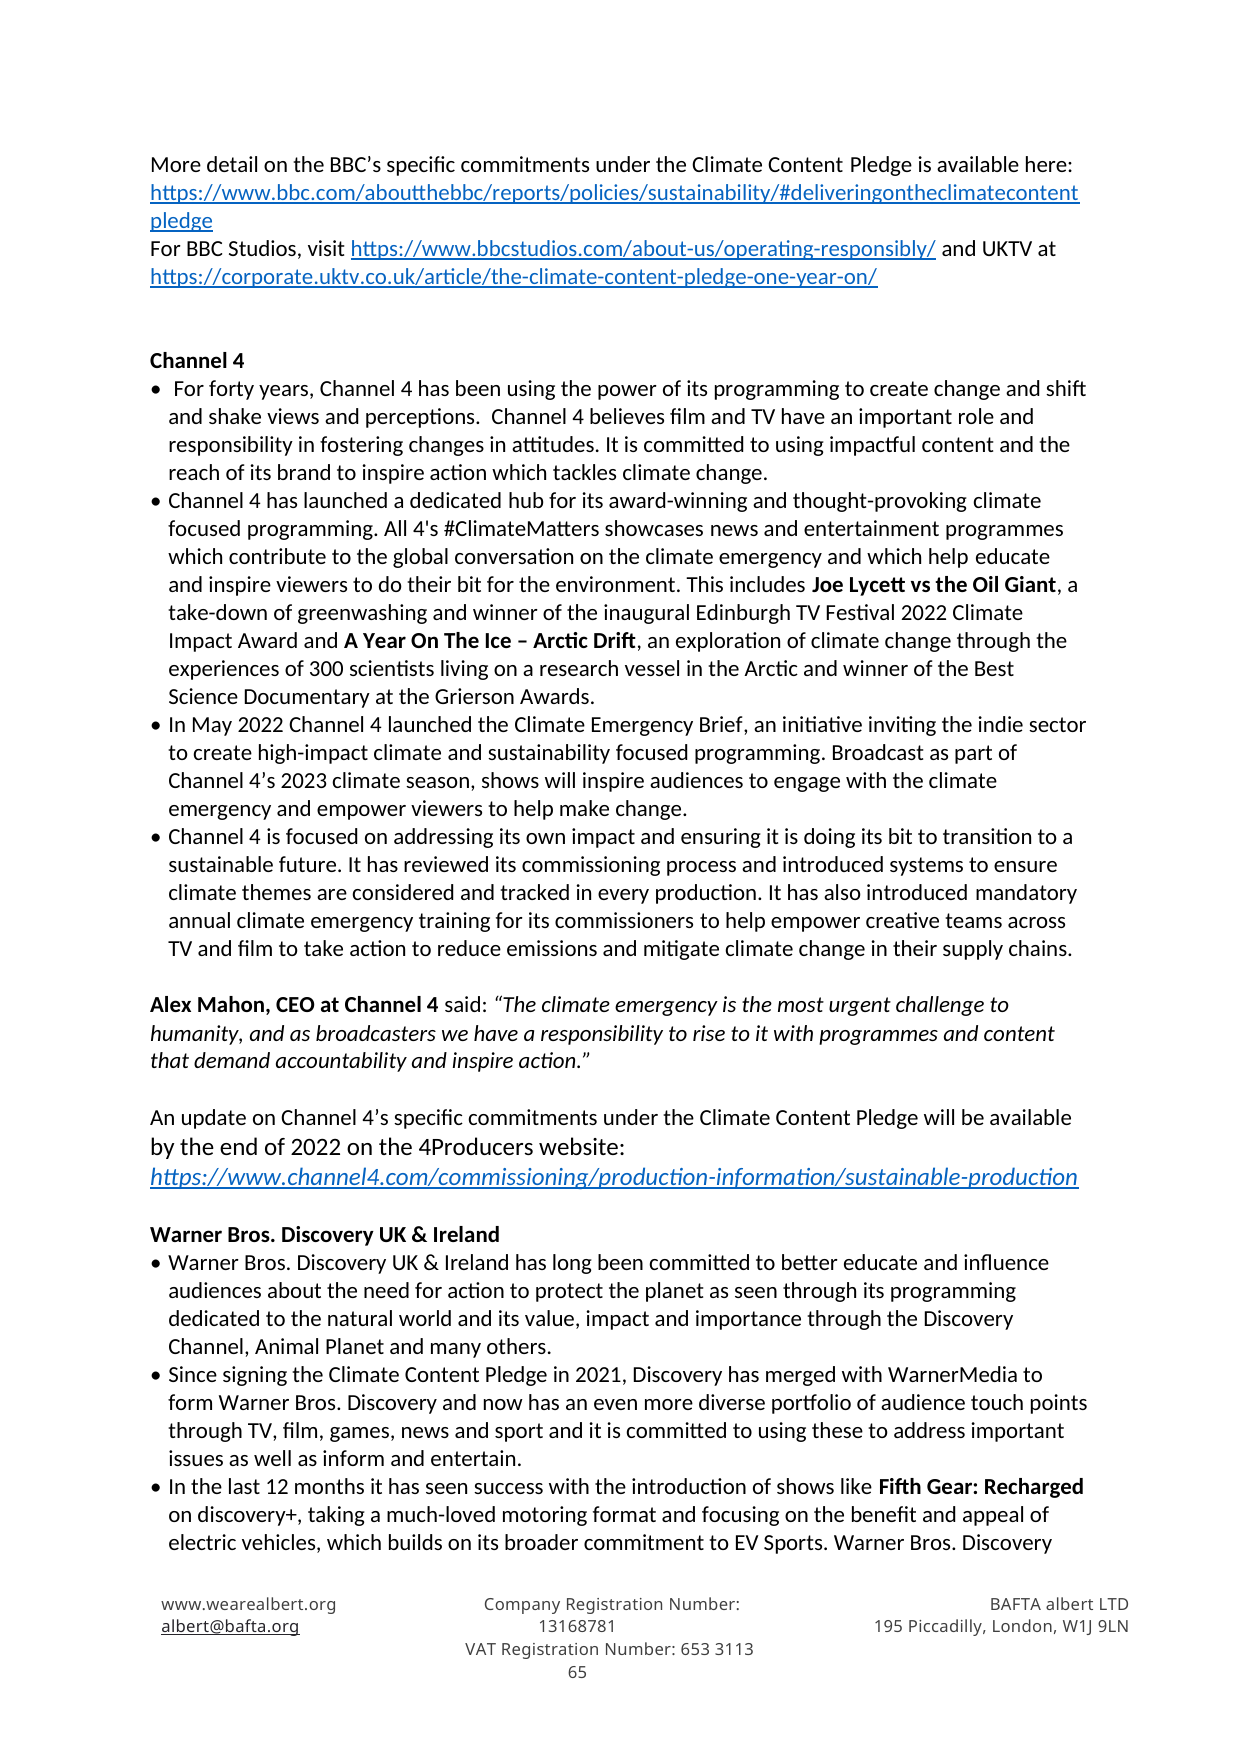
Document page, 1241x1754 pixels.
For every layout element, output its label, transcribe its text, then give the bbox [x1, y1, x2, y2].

text An update on Channel 4’s specific commitments under the Climate Content Pledge will be available by the end of 2022 on the 4Producers website: [150, 1103, 1090, 1161]
text For BBC Studios, visit https://www.bbcstudios.com/about-us/operating-responsibly/ and UKTV at https://corporate.uktv.co.uk/article/the-climate-content-pledge-one-year-on/ [150, 234, 1090, 290]
list Channel 4 has launched a dedicated ​hub for ​its award-winning and thought-provoking climate ​focused programming. All 4's #ClimateMatters showcases ​news and entertainment programmes ​which ​contribute to the global conversation on the climate emergency and which help educate and inspire viewers to do their bit for the environment. This includes Joe Lycett vs the Oil Giant, a take-down of greenwashing and winner of the inaugural Edinburgh TV Festival 2022 Climate Impact Award and A Year On The Ice – Arctic Drift, an exploration of climate change through the experiences of 300 scientists living on a research vessel in the Arctic and winner of the Best Science Documentary at the Grierson Awards. [150, 486, 1090, 710]
text More detail on the BBC’s specific commitments under the Climate Content Pledge is available here: https://www.bbc.com/aboutthebbc/reports/policies/sustainability/#deliveringontheclimatecontentpledge [150, 150, 1090, 234]
list In May ​2022 Channel 4 ​launched ​the Climate Emergency Brief​, an initiative inviting the indie sector to create high-impact climate ​and sustainability focused programming. Broadcast as part of Channel 4’s 2023 climate season, shows will inspire audiences to engage with the climate emergency and empower viewers to help make change. [150, 710, 1090, 822]
text Alex Mahon, CEO at Channel 4 said: “The climate emergency is the most urgent challenge to humanity, and as broadcasters we have a responsibility to rise to it with programmes and content that demand accountability and inspire action.” [150, 991, 1090, 1075]
list Since signing the Climate Content Pledge in 2021, Discovery has merged with WarnerMedia to form Warner Bros. Discovery and now has an even more diverse portfolio of audience touch points through TV, film, games, news and sport and it is committed to using these to address important issues as well as inform and entertain. [150, 1360, 1090, 1472]
list Channel 4 ​is focused on addressing its own impact and ensuring it is doing its bit to transition to a sustainable future. It has reviewed its commissioning process and introduced systems to ensure climate themes are considered and tracked in every production. It has also introduced mandatory annual climate emergency training for its commissioners to ​help empower creative teams across TV and film to ​take action to reduce emissions and mitigate climate change in their supply chains. [150, 822, 1090, 963]
text Warner Bros. Discovery UK & Ireland [150, 1220, 1090, 1248]
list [150, 1472, 1090, 1556]
text Channel 4 [150, 346, 1090, 374]
text https://www.channel4.com/commissioning/production-information/sustainable-production [150, 1161, 1090, 1192]
list ​ For forty years, Channel 4 has been using the power of its programming to create change and shift and shake views and perceptions. Channel 4 believes film and TV have an important role and responsibility in fostering changes in attitudes. It is committed to using impactful content and the reach of its brand to inspire action which tackles climate change. [150, 374, 1090, 486]
list Warner Bros. Discovery UK & Ireland has long been committed to better educate and influence audiences about the need for action to protect the planet as seen through its programming dedicated to the natural world and its value, impact and importance through the Discovery Channel, Animal Planet and many others. [150, 1248, 1090, 1360]
